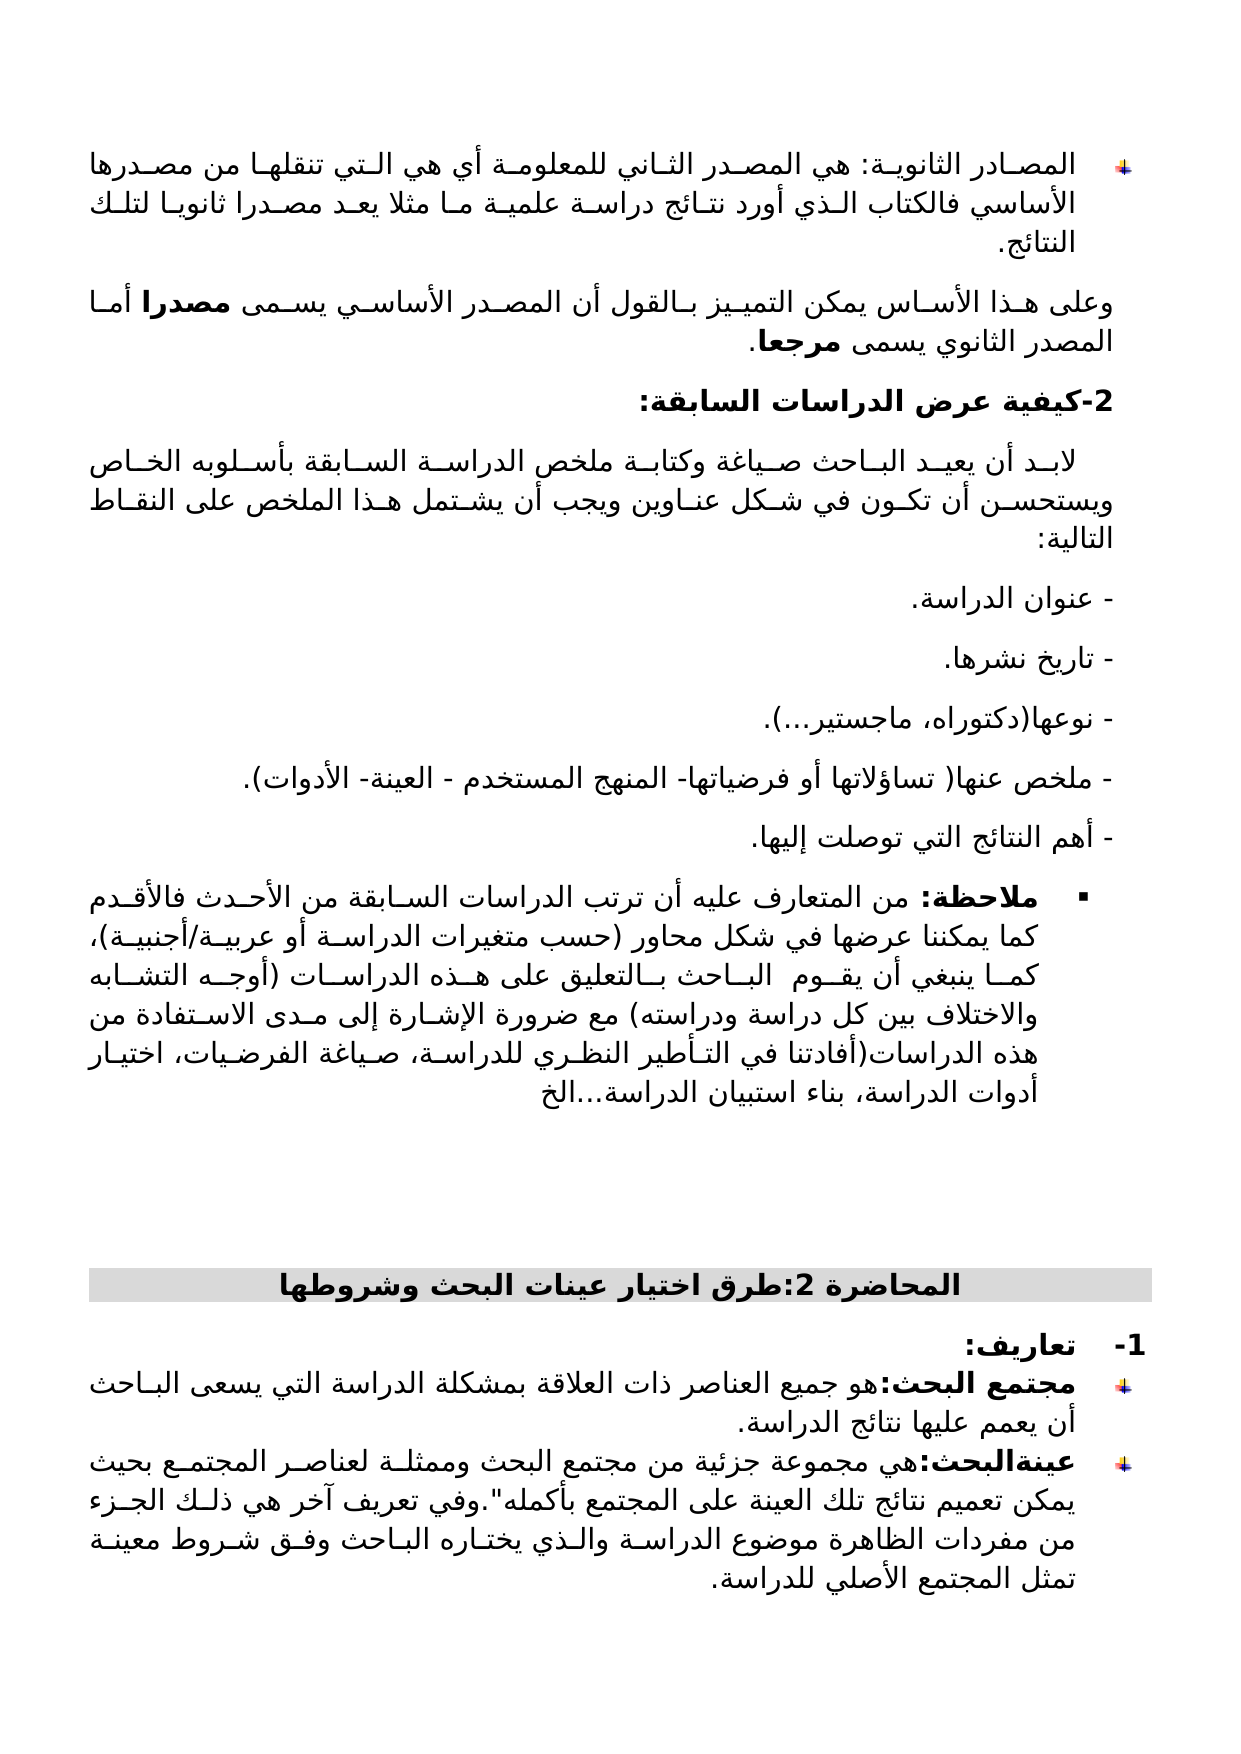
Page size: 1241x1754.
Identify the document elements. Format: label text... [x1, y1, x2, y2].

text - ملخص عنها( تساؤلاتها أو فرضياتها- المنهج المستخدم - العينة- الأدوات). [89, 761, 1114, 795]
text - أهم النتائج التي توصلت إليها. [89, 821, 1114, 855]
picture [1115, 158, 1132, 175]
text - عنوان الدراسة. [89, 582, 1114, 616]
list تعاريف: [89, 1328, 1114, 1362]
list مجتمع البحث:هو جميع العناصر ذات العلاقة بمشكلة الدراسة التي يسعى الباحث أن يعمم عليها نتائج الدراسة. [89, 1367, 1114, 1440]
text المحاضرة 2:طرق اختيار عينات البحث وشروطها [89, 1268, 1152, 1302]
text 2-كيفية عرض الدراسات السابقة: [89, 384, 1114, 418]
text - نوعها(دكتوراه، ماجستير...). [89, 701, 1114, 735]
text وعلى هذا الأساس يمكن التمييز بالقول أن المصدر الأساسي يسمى مصدرا أما المصدر الثانوي يسمى مرجعا. [89, 285, 1114, 358]
text لابد أن يعيد الباحث صياغة وكتابة ملخص الدراسة السابقة بأسلوبه الخاص ويستحسن أن تكون في شكل عناوين ويجب أن يشتمل هذا الملخص على النقاط التالية: [89, 444, 1114, 556]
list ملاحظة: من المتعارف عليه أن ترتب الدراسات السابقة من الأحدث فالأقدم كما يمكننا عرضها في شكل محاور (حسب متغيرات الدراسة أو عربية/أجنبية)، كما ينبغي أن يقوم الباحث بالتعليق على هذه الدراسات (أوجه التشابه والاختلاف بين كل دراسة ودراسته) مع ضرورة الإشارة إلى مدى الاستفادة من هذه الدراسات(أفادتنا في التأطير النظري للدراسة، صياغة الفرضيات، اختيار أدوات الدراسة، بناء استبيان الدراسة...الخ [89, 881, 1077, 1109]
picture [1115, 1377, 1132, 1394]
list المصادر الثانوية: هي المصدر الثاني للمعلومة أي هي التي تنقلها من مصدرها الأساسي فالكتاب الذي أورد نتائج دراسة علمية ما مثلا يعد مصدرا ثانويا لتلك النتائج. [89, 148, 1114, 259]
list عينةالبحث:هي مجموعة جزئية من مجتمع البحث وممثلة لعناصر المجتمع بحيث يمكن تعميم نتائج تلك العينة على المجتمع بأكمله".وفي تعريف آخر هي ذلك الجزء من مفردات الظاهرة موضوع الدراسة والذي يختاره الباحث وفق شروط معينة تمثل المجتمع الأصلي للدراسة. [89, 1445, 1114, 1596]
picture [1115, 1455, 1132, 1472]
text - تاريخ نشرها. [89, 641, 1114, 675]
